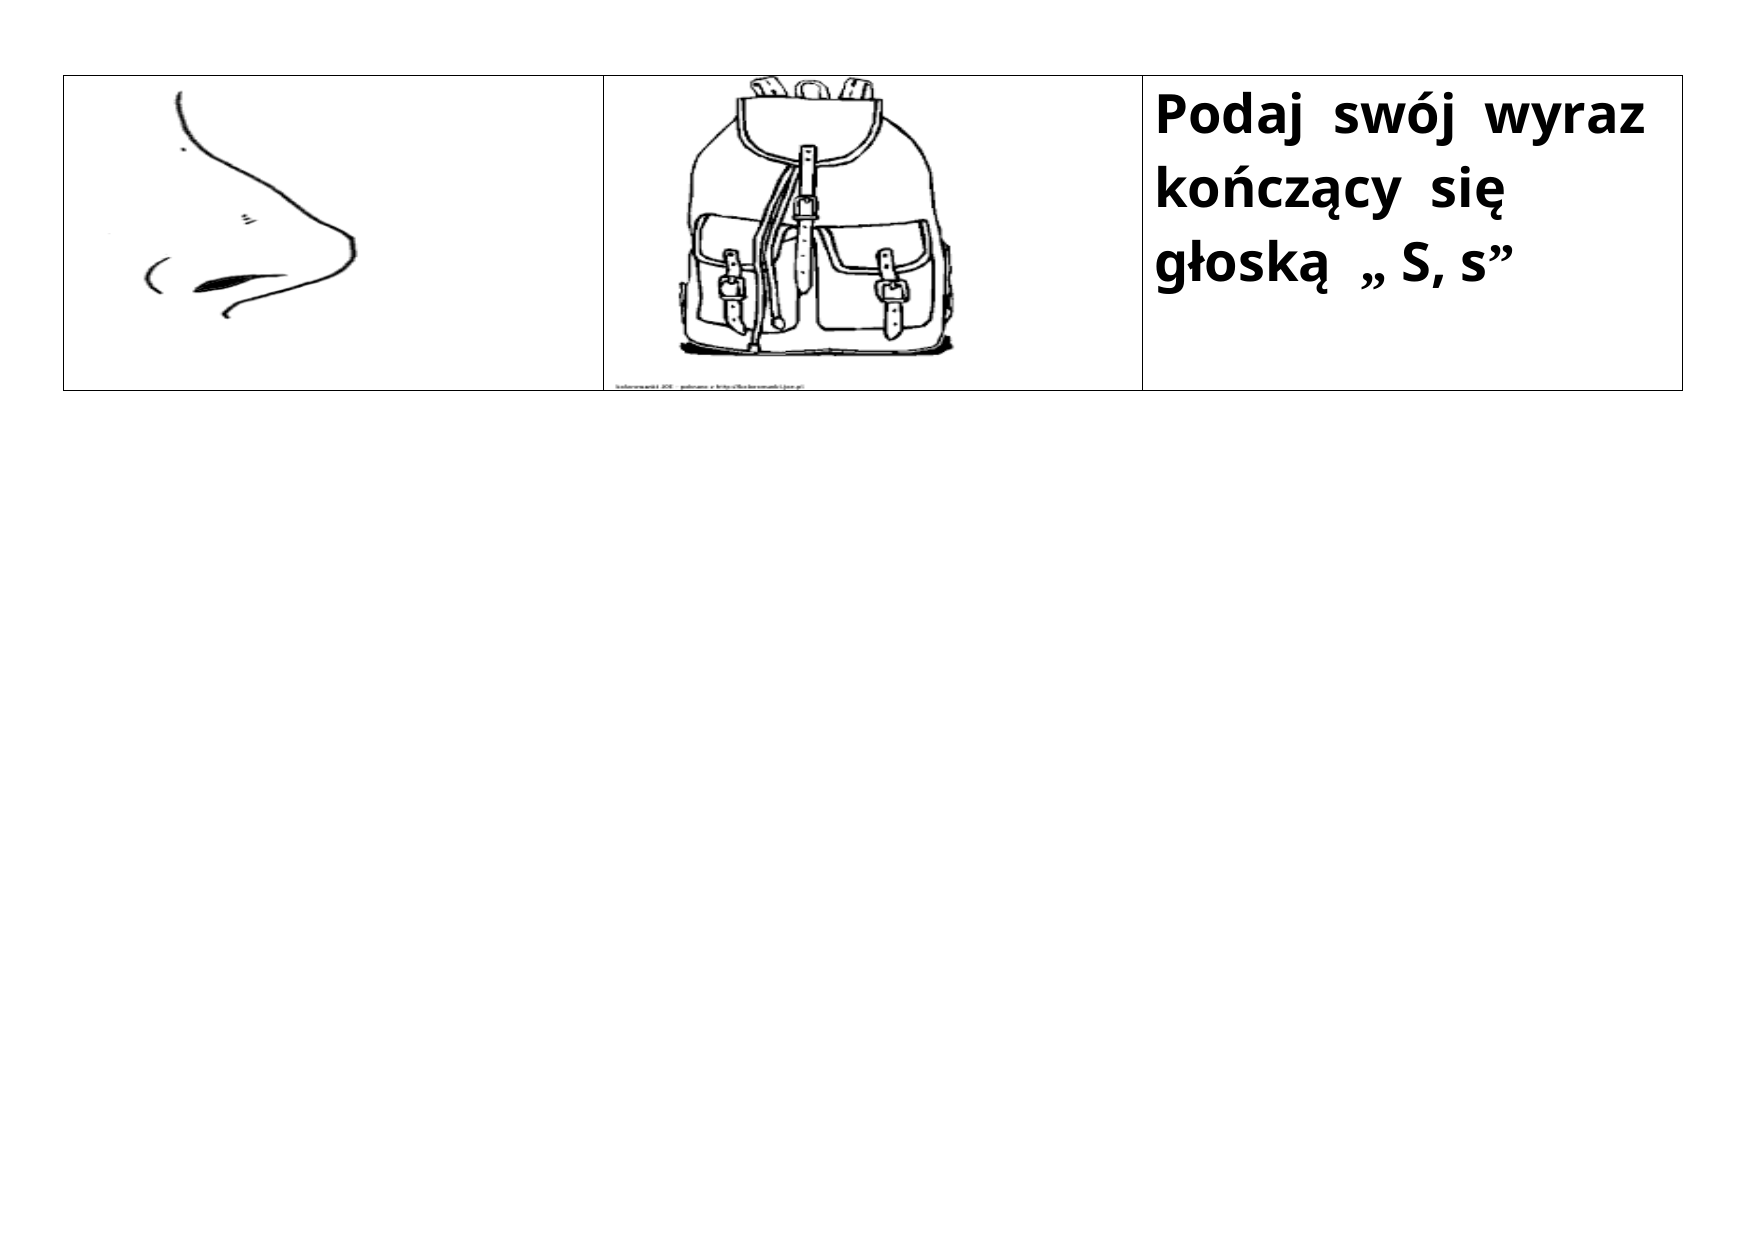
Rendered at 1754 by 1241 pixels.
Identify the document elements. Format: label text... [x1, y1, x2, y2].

picture [614, 76, 1016, 390]
table_cell [64, 76, 603, 390]
table_cell Podaj swój wyraz kończący się głoską „ S, s” [1143, 76, 1682, 390]
table_cell [1016, 76, 1142, 390]
picture [75, 76, 413, 350]
table_cell [604, 76, 614, 390]
